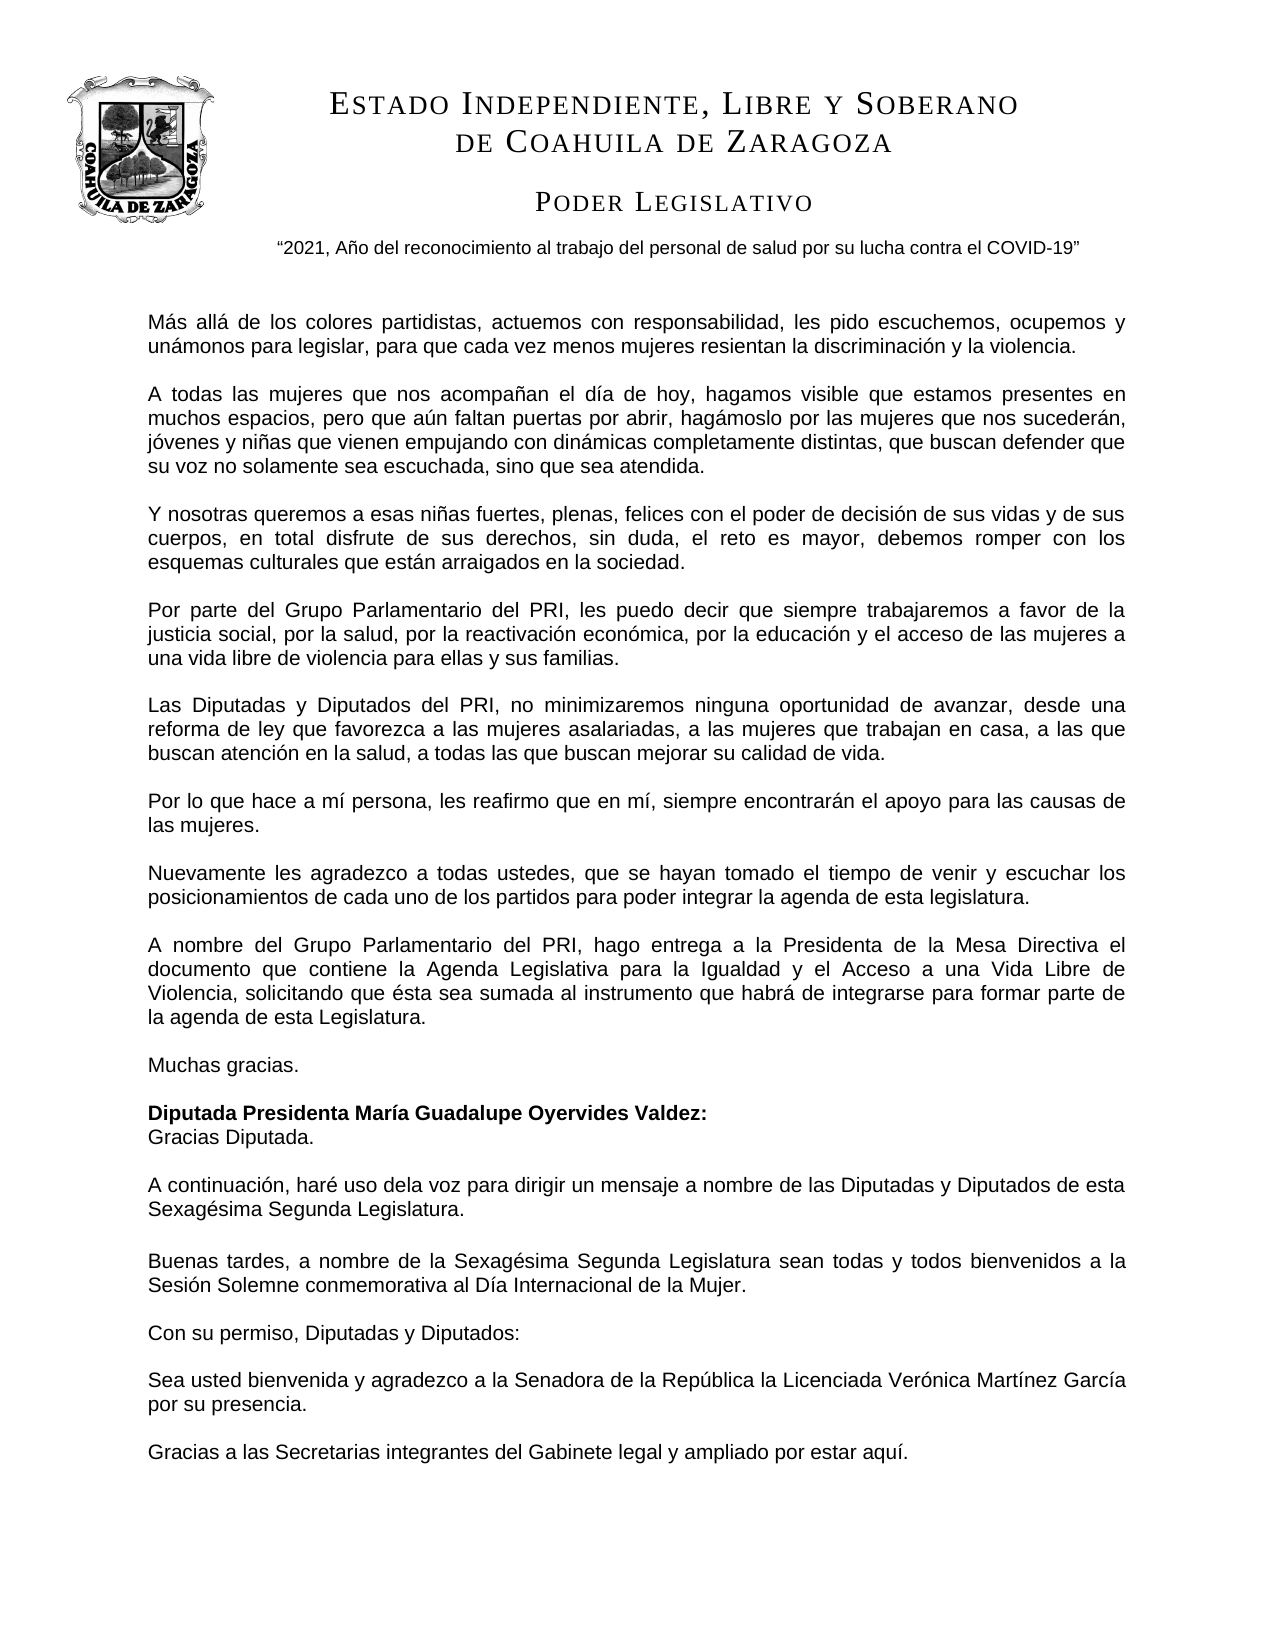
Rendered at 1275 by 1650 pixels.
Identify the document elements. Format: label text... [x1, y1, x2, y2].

text Y nosotras queremos a esas niñas fuertes, plenas, felices con el poder de decisión de sus vidas y de sus cuerpos, en total disfrute de sus derechos, sin duda, el reto es mayor, debemos romper con los esquemas culturales que están arraigados en la sociedad. [148, 502, 1127, 573]
text Muchas gracias. [148, 1053, 1127, 1077]
text Las Diputadas y Diputados del PRI, no minimizaremos ninguna oportunidad de avanzar, desde una reforma de ley que favorezca a las mujeres asalariadas, a las mujeres que trabajan en casa, a las que buscan atención en la salud, a todas las que buscan mejorar su calidad de vida. [148, 693, 1127, 765]
text Más allá de los colores partidistas, actuemos con responsabilidad, les pido escuchemos, ocupemos y unámonos para legislar, para que cada vez menos mujeres resientan la discriminación y la violencia. [148, 310, 1127, 358]
picture [66, 76, 215, 223]
text Gracias Diputada. [148, 1124, 1127, 1148]
text A nombre del Grupo Parlamentario del PRI, hago entrega a la Presidenta de la Mesa Directiva el documento que contiene la Agenda Legislativa para la Igualdad y el Acceso a una Vida Libre de Violencia, solicitando que ésta sea sumada al instrumento que habrá de integrarse para formar parte de la agenda de esta Legislatura. [148, 933, 1127, 1029]
text Sea usted bienvenida y agradezco a la Senadora de la República la Licenciada Verónica Martínez García por su presencia. [148, 1368, 1127, 1416]
text Con su permiso, Diputadas y Diputados: [148, 1320, 1127, 1344]
text Diputada Presidenta María Guadalupe Oyervides Valdez: [148, 1101, 1127, 1124]
text A continuación, haré uso dela voz para dirigir un mensaje a nombre de las Diputadas y Diputados de esta Sexagésima Segunda Legislatura. [148, 1172, 1127, 1220]
text A todas las mujeres que nos acompañan el día de hoy, hagamos visible que estamos presentes en muchos espacios, pero que aún faltan puertas por abrir, hagámoslo por las mujeres que nos sucederán, jóvenes y niñas que vienen empujando con dinámicas completamente distintas, que buscan defender que su voz no solamente sea escuchada, sino que sea atendida. [148, 382, 1127, 478]
text Gracias a las Secretarias integrantes del Gabinete legal y ampliado por estar aquí. [148, 1440, 1127, 1464]
text Buenas tardes, a nombre de la Sexagésima Segunda Legislatura sean todas y todos bienvenidos a la Sesión Solemne conmemorativa al Día Internacional de la Mujer. [148, 1248, 1127, 1296]
text Por parte del Grupo Parlamentario del PRI, les puedo decir que siempre trabajaremos a favor de la justicia social, por la salud, por la reactivación económica, por la educación y el acceso de las mujeres a una vida libre de violencia para ellas y sus familias. [148, 597, 1127, 669]
text Por lo que hace a mí persona, les reafirmo que en mí, siempre encontrarán el apoyo para las causas de las mujeres. [148, 789, 1127, 837]
text Nuevamente les agradezco a todas ustedes, que se hayan tomado el tiempo de venir y escuchar los posicionamientos de cada uno de los partidos para poder integrar la agenda de esta legislatura. [148, 861, 1127, 909]
